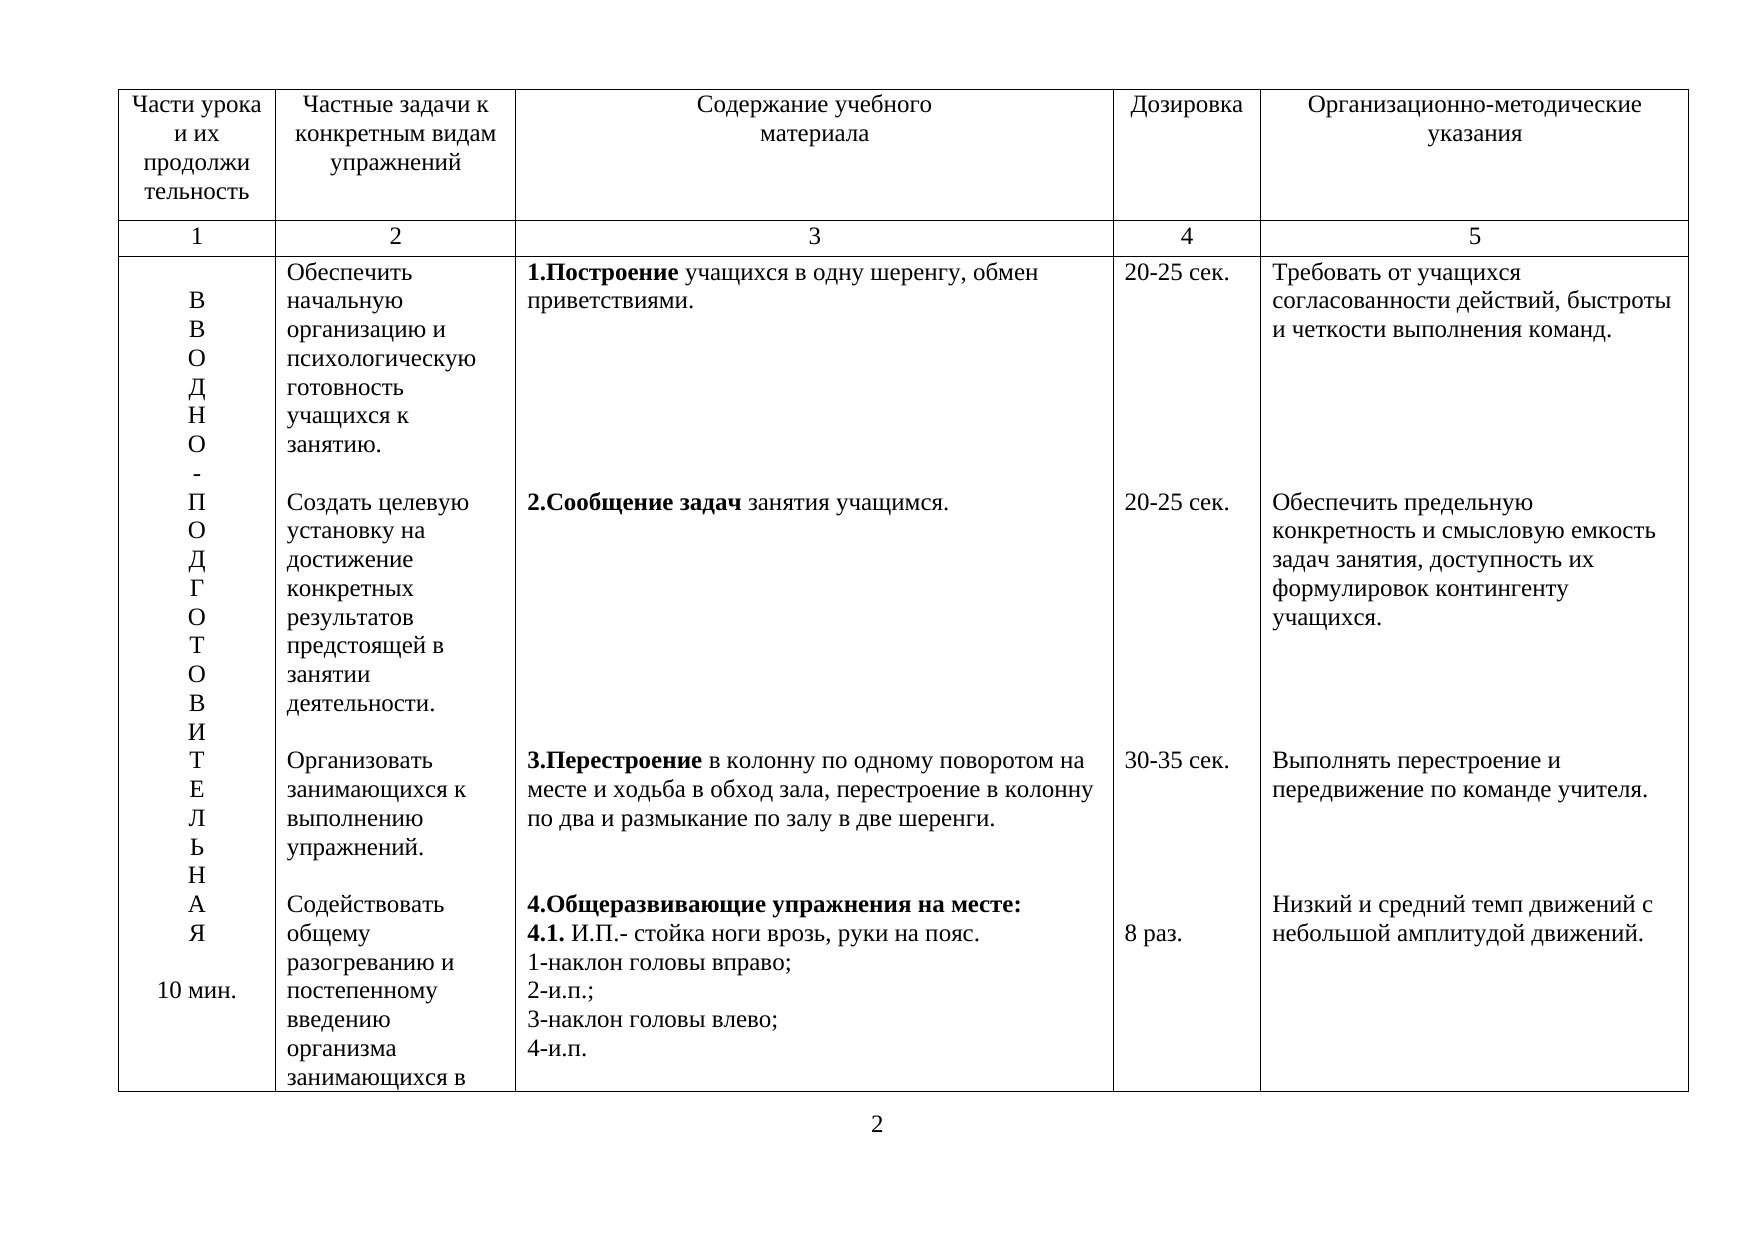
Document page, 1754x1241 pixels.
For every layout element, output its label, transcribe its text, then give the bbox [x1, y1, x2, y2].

table_cell 1 [119, 221, 275, 256]
table_header Частные задачи к конкретным видам упражнений [276, 90, 515, 220]
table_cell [1114, 257, 1260, 1091]
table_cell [276, 257, 515, 1091]
table_cell 3 [516, 221, 1113, 256]
table_cell 2 [276, 221, 515, 256]
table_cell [1261, 257, 1688, 1091]
table_header Организационно-методические указания [1261, 90, 1688, 220]
table_header Части урока и их продолжи тельность [119, 90, 275, 220]
table_header Содержание учебного материала [516, 90, 1113, 220]
table_cell 4 [1114, 221, 1260, 256]
table_cell 5 [1261, 221, 1688, 256]
table_header Дозировка [1114, 90, 1260, 220]
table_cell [516, 257, 1113, 1091]
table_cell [119, 257, 275, 1091]
